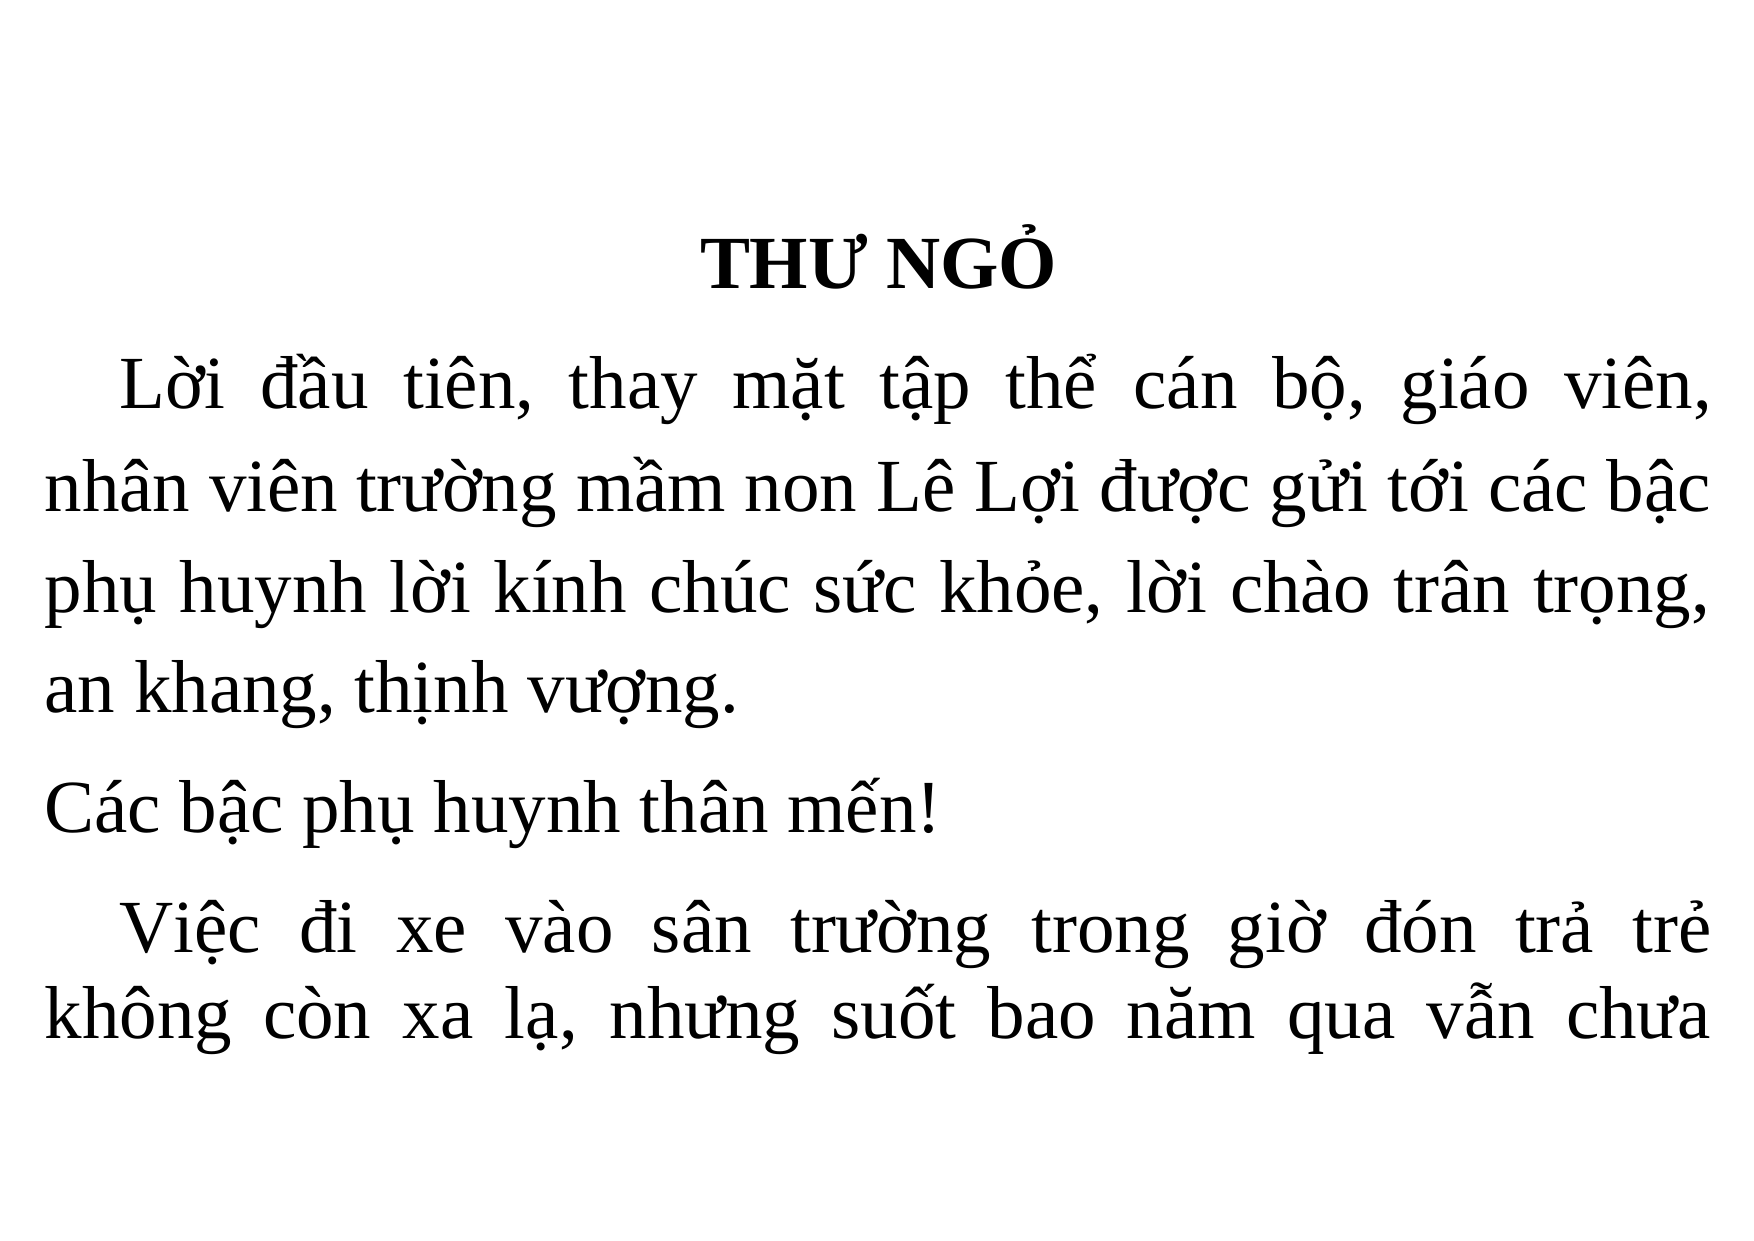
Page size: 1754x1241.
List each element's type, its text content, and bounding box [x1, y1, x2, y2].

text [44, 882, 1713, 1054]
text Các bậc phụ huynh thân mến! [44, 762, 1713, 848]
text Lời đầu tiên, thay mặt tập thể cán bộ, giáo viên, nhân viên trường mầm non Lê Lợi được gửi tới các bậc phụ huynh lời kính chúc sức khỏe, lời chào trân trọng, an khang, thịnh vượng. [44, 338, 1713, 728]
text THƯ NGỎ [44, 218, 1713, 305]
